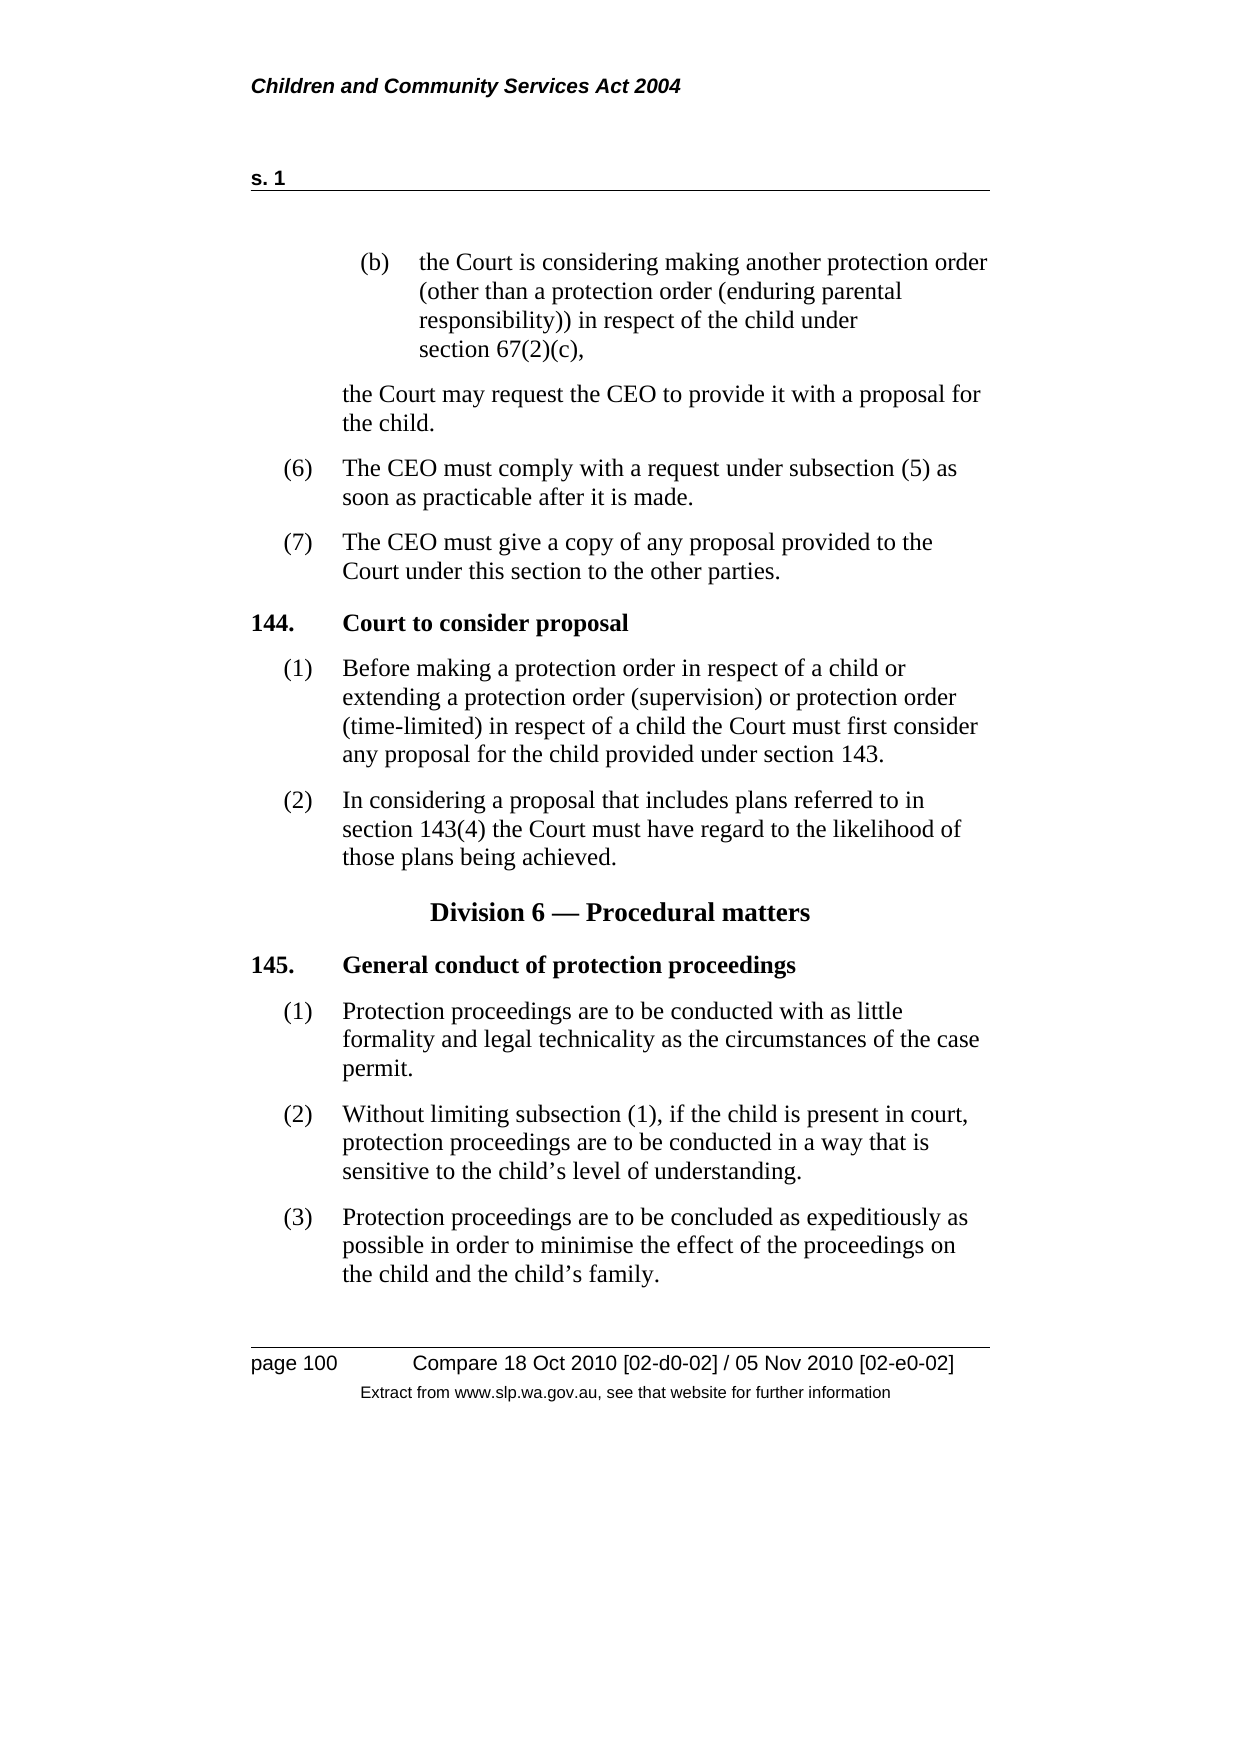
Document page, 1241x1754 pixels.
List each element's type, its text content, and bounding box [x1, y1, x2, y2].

text (1) Protection proceedings are to be conducted with as little formality and legal technicality as the circumstances of the case permit. [251, 996, 990, 1082]
subtitle 145. General conduct of protection proceedings [251, 950, 990, 979]
text (2) In considering a proposal that includes plans referred to in section 143(4) the Court must have regard to the likelihood of those plans being achieved. [251, 785, 990, 871]
subtitle 144. Court to consider proposal [251, 608, 990, 637]
text (b) the Court is considering making another protection order (other than a protection order (enduring parental responsibility)) in respect of the child under section 67(2)(c), [251, 247, 990, 362]
text the Court may request the CEO to provide it with a proposal for the child. [251, 379, 990, 437]
text (2) Without limiting subsection (1), if the child is present in court, protection proceedings are to be conducted in a way that is sensitive to the child’s level of understanding. [251, 1099, 990, 1185]
text (7) The CEO must give a copy of any proposal provided to the Court under this section to the other parties. [251, 527, 990, 585]
subtitle Division 6 — Procedural matters [251, 896, 990, 927]
text (1) Before making a protection order in respect of a child or extending a protection order (supervision) or protection order (time-limited) in respect of a child the Court must first consider any proposal for the child provided under section 143. [251, 653, 990, 768]
text (3) Protection proceedings are to be concluded as expeditiously as possible in order to minimise the effect of the proceedings on the child and the child’s family. [251, 1202, 990, 1288]
text (6) The CEO must comply with a request under subsection (5) as soon as practicable after it is made. [251, 453, 990, 511]
